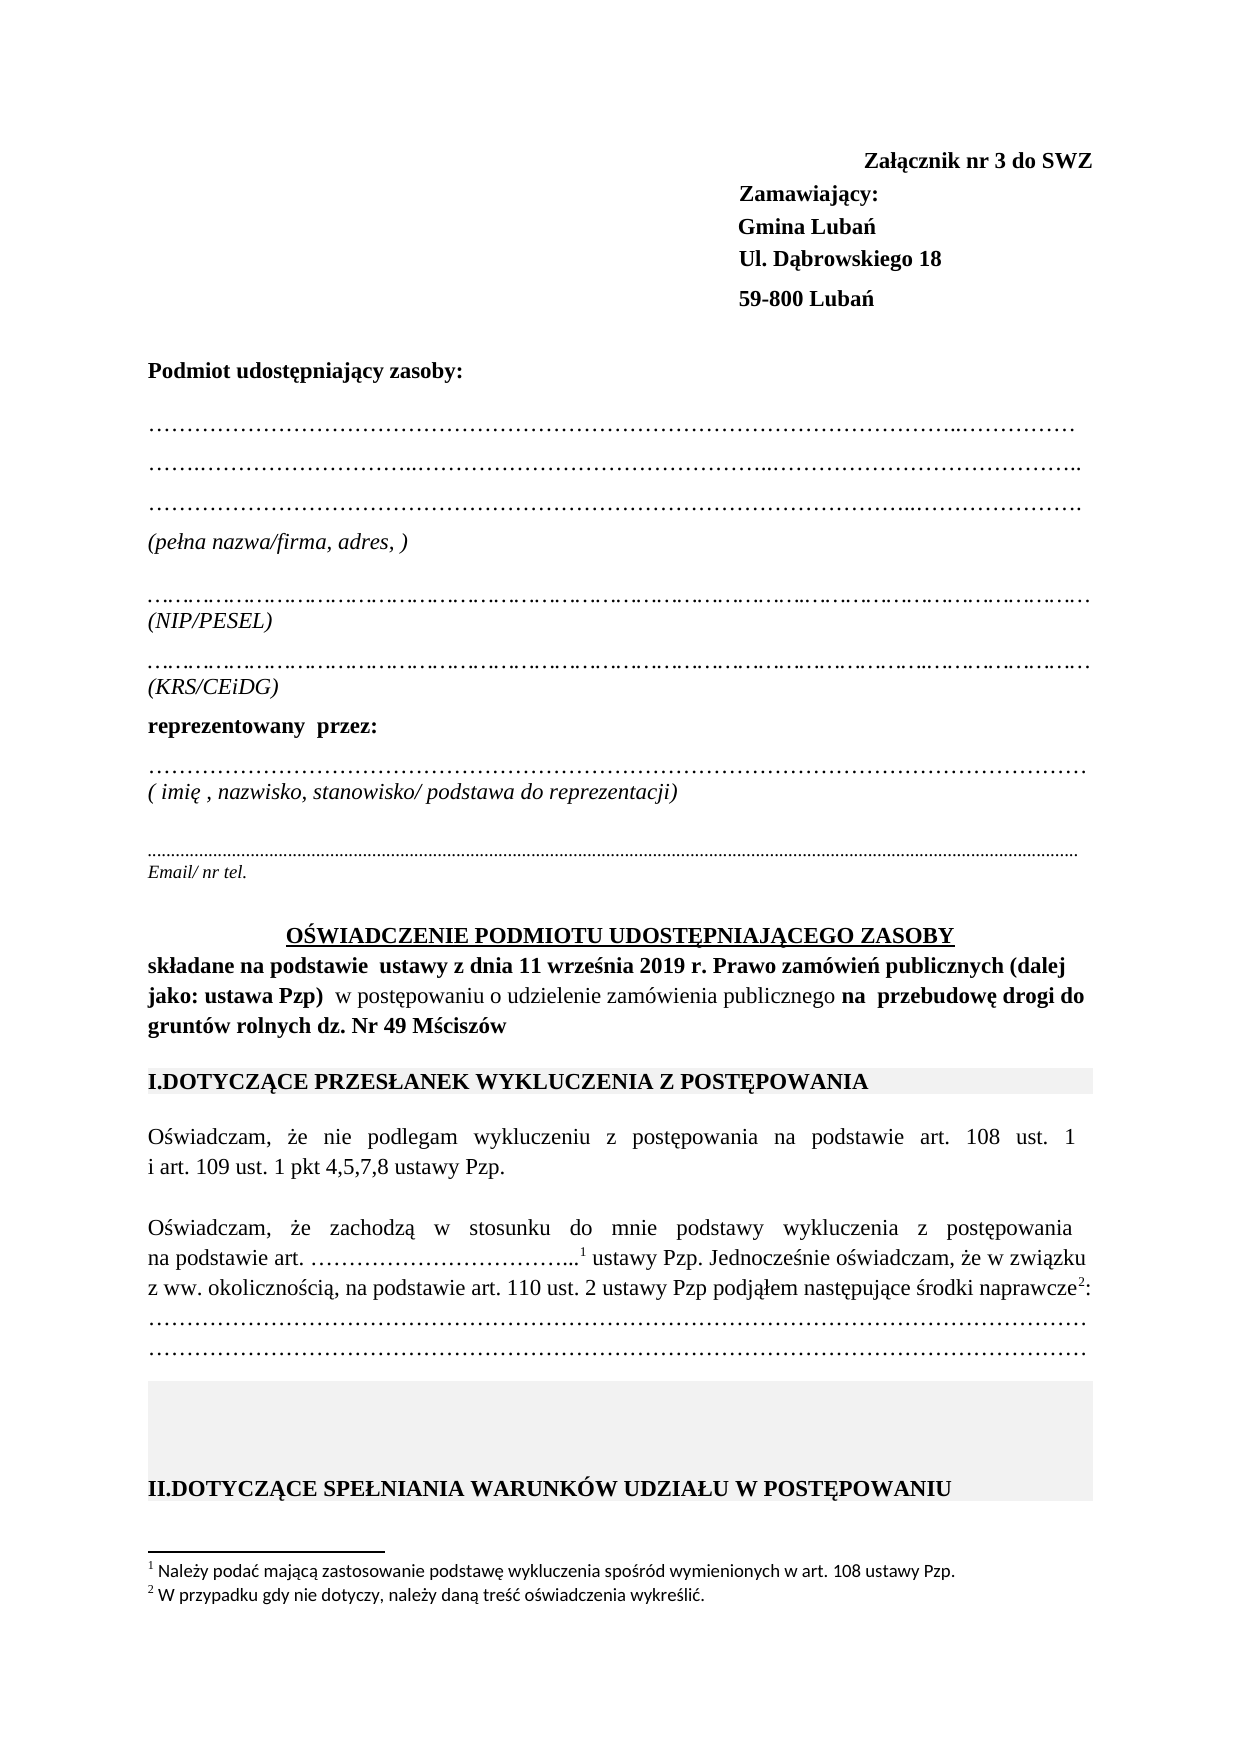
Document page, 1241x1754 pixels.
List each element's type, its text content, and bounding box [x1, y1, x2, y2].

text ………………………………………………………………………………………..…………………. [148, 489, 1097, 515]
text Podmiot udostępniający zasoby: [148, 357, 1093, 383]
text Gmina Lubań [148, 213, 1093, 239]
text składane na podstawie ustawy z dnia 11 września 2019 r. Prawo zamówień publicznych (dalej jako: ustawa Pzp) w postępowaniu o udzielenie zamówienia publicznego na przebudowę drogi do gruntów rolnych dz. Nr 49 Mściszów [148, 952, 1093, 1039]
text OŚWIADCZENIE PODMIOTU UDOSTĘPNIAJĄCEGO ZASOBY [148, 922, 1093, 948]
text II.DOTYCZĄCE SPEŁNIANIA WARUNKÓW UDZIAŁU W POSTĘPOWANIU [148, 1475, 1093, 1501]
text …………………………………………………………………………………………………………… [148, 752, 1097, 778]
text ……………………………………………………………………………………………..…………… [148, 410, 1082, 436]
text Załącznik nr 3 do SWZ [162, 148, 1093, 174]
text ( imię , nazwisko, stanowisko/ podstawa do reprezentacji) [148, 778, 1097, 805]
text …………………………………………………………………………………………………………… [148, 1334, 1093, 1361]
text Email/ nr tel. [148, 861, 472, 882]
text …………………………………………………………………………………………………….…………………… [148, 647, 1097, 673]
text Zamawiający: [664, 180, 1093, 207]
text …………………………………………………………………………………………………………… [148, 1304, 1093, 1331]
text (KRS/CEiDG) [148, 673, 1097, 699]
text (NIP/PESEL) [148, 607, 1097, 633]
text 59-800 Lubań [738, 285, 1093, 311]
text I.DOTYCZĄCE PRZESŁANEK WYKLUCZENIA Z POSTĘPOWANIA [148, 1068, 1093, 1094]
text reprezentowany przez: [148, 712, 1097, 739]
text …………………………………………………………………………………….…………………………………… [148, 581, 1097, 607]
text (pełna nazwa/firma, adres, ) [148, 528, 1097, 581]
text Oświadczam, że nie podlegam wykluczeniu z postępowania na podstawie art. 108 ust. 1 i art. 109 ust. 1 pkt 4,5,7,8 ustawy Pzp. [148, 1123, 1093, 1179]
text …….………………………..………………………………………..………………………………….. [148, 449, 1097, 476]
text ....................................................................................................................................................................................................... [148, 839, 1082, 861]
text Ul. Dąbrowskiego 18 [738, 245, 1093, 272]
text Oświadczam, że zachodzą w stosunku do mnie podstawy wykluczenia z postępowania na podstawie art. ……………………………... ustawy Pzp. Jednocześnie oświadczam, że w związku z ww. okolicznością, na podstawie art. 110 ust. 2 ustawy Pzp podjąłem następujące środki naprawcze: [148, 1214, 1093, 1300]
